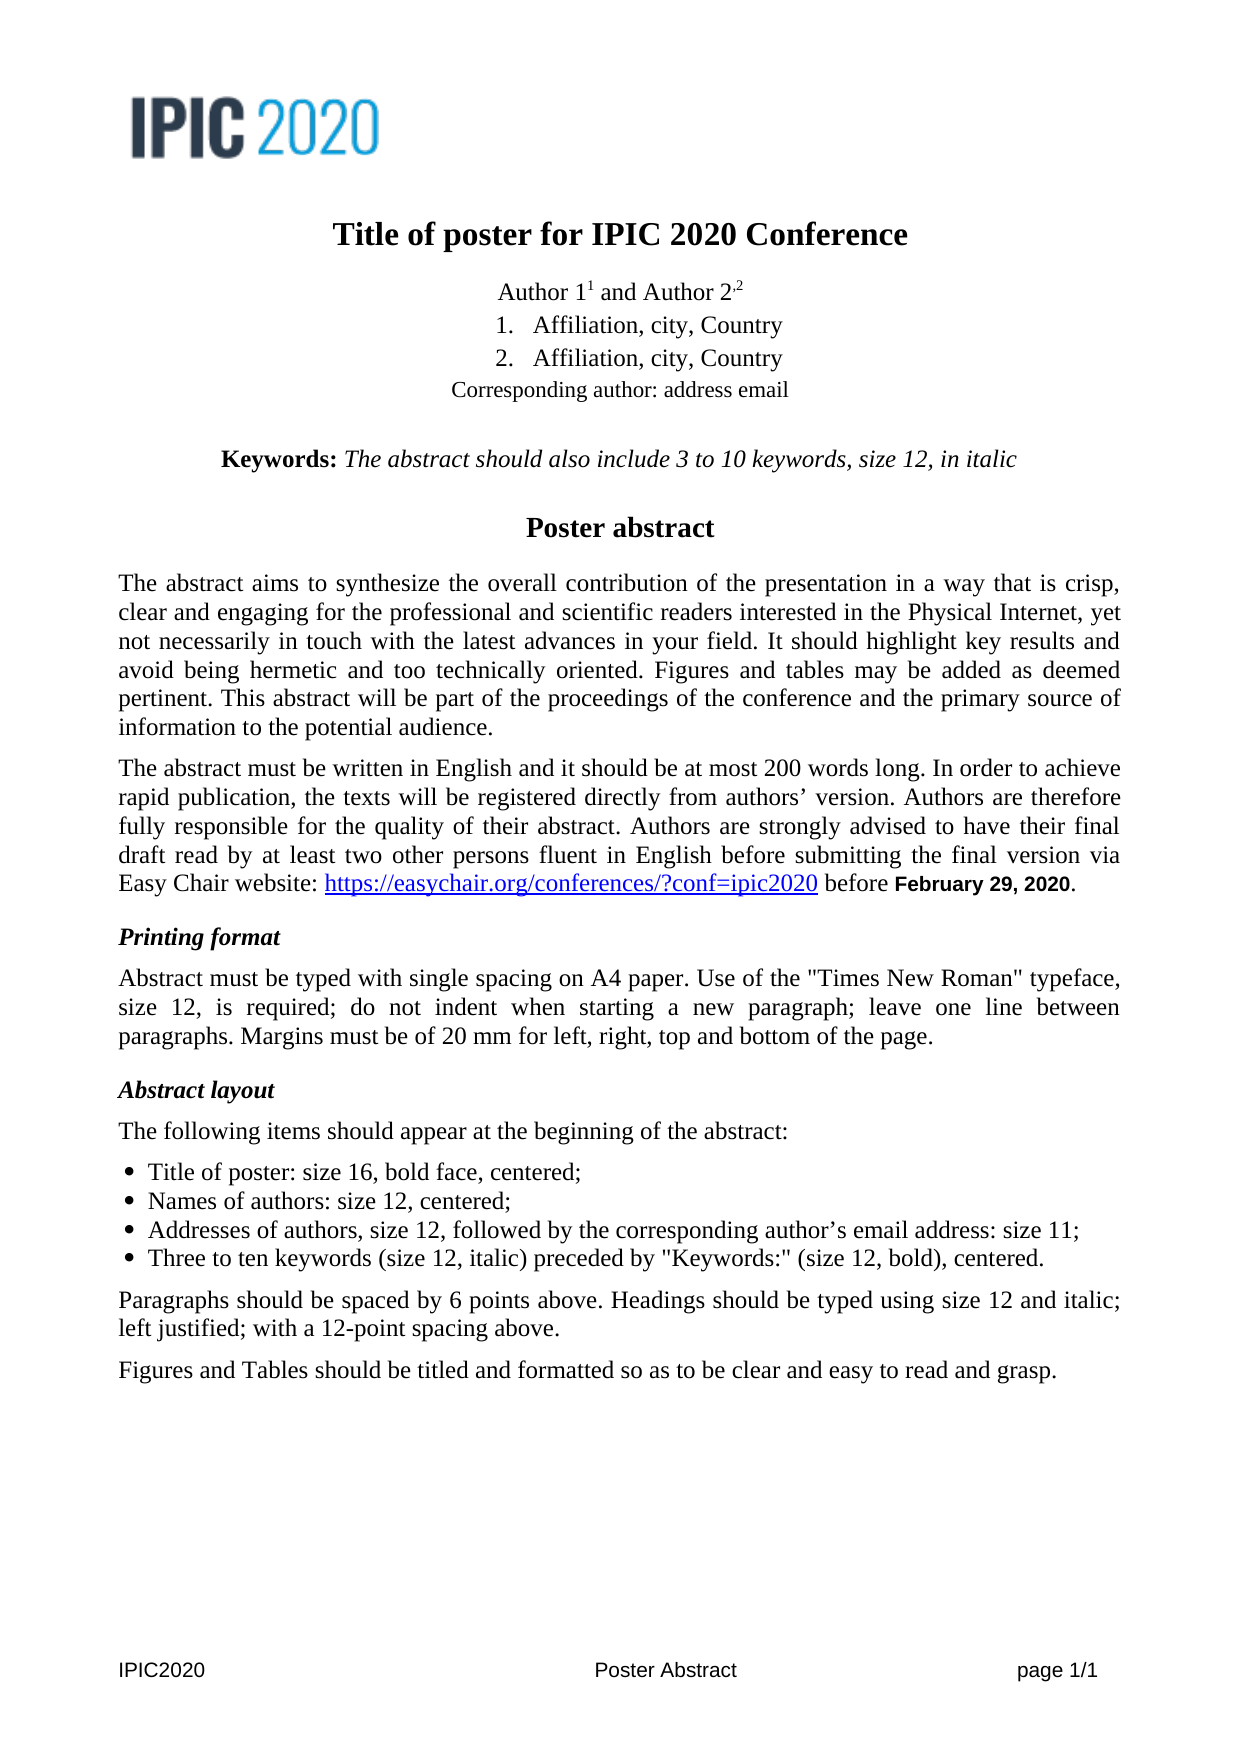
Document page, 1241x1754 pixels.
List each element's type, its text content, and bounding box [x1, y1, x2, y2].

list Addresses of authors, size 12, followed by the corresponding author’s email address: size 11; [125, 1215, 1122, 1243]
text The abstract must be written in English and it should be at most 200 words long. In order to achieve rapid publication, the texts will be registered directly from authors’ version. Authors are therefore fully responsible for the quality of their abstract. Authors are strongly advised to have their final draft read by at least two other persons fluent in English before submitting the final version via Easy Chair website: https://easychair.org/conferences/?conf=ipic2020 before February 29, 2020. [118, 753, 1122, 897]
list Three to ten keywords (size 12, italic) preceded by "Keywords:" (size 12, bold), centered. [125, 1243, 1122, 1272]
text The following items should appear at the beginning of the abstract: [118, 1116, 1122, 1145]
subtitle Printing format [118, 922, 1122, 951]
picture [118, 85, 389, 169]
text Author 11 and Author 2,2 [118, 277, 1122, 306]
subtitle Abstract layout [118, 1075, 1122, 1103]
text Paragraphs should be spaced by 6 points above. Headings should be typed using size 12 and italic; left justified; with a 12-point spacing above. [118, 1285, 1122, 1342]
list Title of poster: size 16, bold face, centered; [125, 1157, 1122, 1186]
list Affiliation, city, Country [156, 343, 1122, 372]
text Title of poster for IPIC 2020 Conference [118, 215, 1122, 277]
list Names of authors: size 12, centered; [125, 1186, 1122, 1215]
text Keywords: The abstract should also include 3 to 10 keywords, size 12, in italic [118, 444, 1122, 472]
list Affiliation, city, Country [156, 310, 1122, 339]
text Figures and Tables should be titled and formatted so as to be clear and easy to read and grasp. [118, 1355, 1122, 1383]
text The abstract aims to synthesize the overall contribution of the presentation in a way that is crisp, clear and engaging for the professional and scientific readers interested in the Physical Internet, yet not necessarily in touch with the latest advances in your field. It should highlight key results and avoid being hermetic and too technically oriented. Figures and tables may be added as deemed pertinent. This abstract will be part of the proceedings of the conference and the primary source of information to the potential audience. [118, 568, 1122, 741]
text Abstract must be typed with single spacing on A4 paper. Use of the "Times New Roman" typeface, size 12, is required; do not indent when starting a new paragraph; leave one line between paragraphs. Margins must be of 20 mm for left, right, top and bottom of the page. [118, 963, 1122, 1050]
text Corresponding author: address email [118, 376, 1122, 402]
subtitle Poster abstract [118, 510, 1122, 543]
